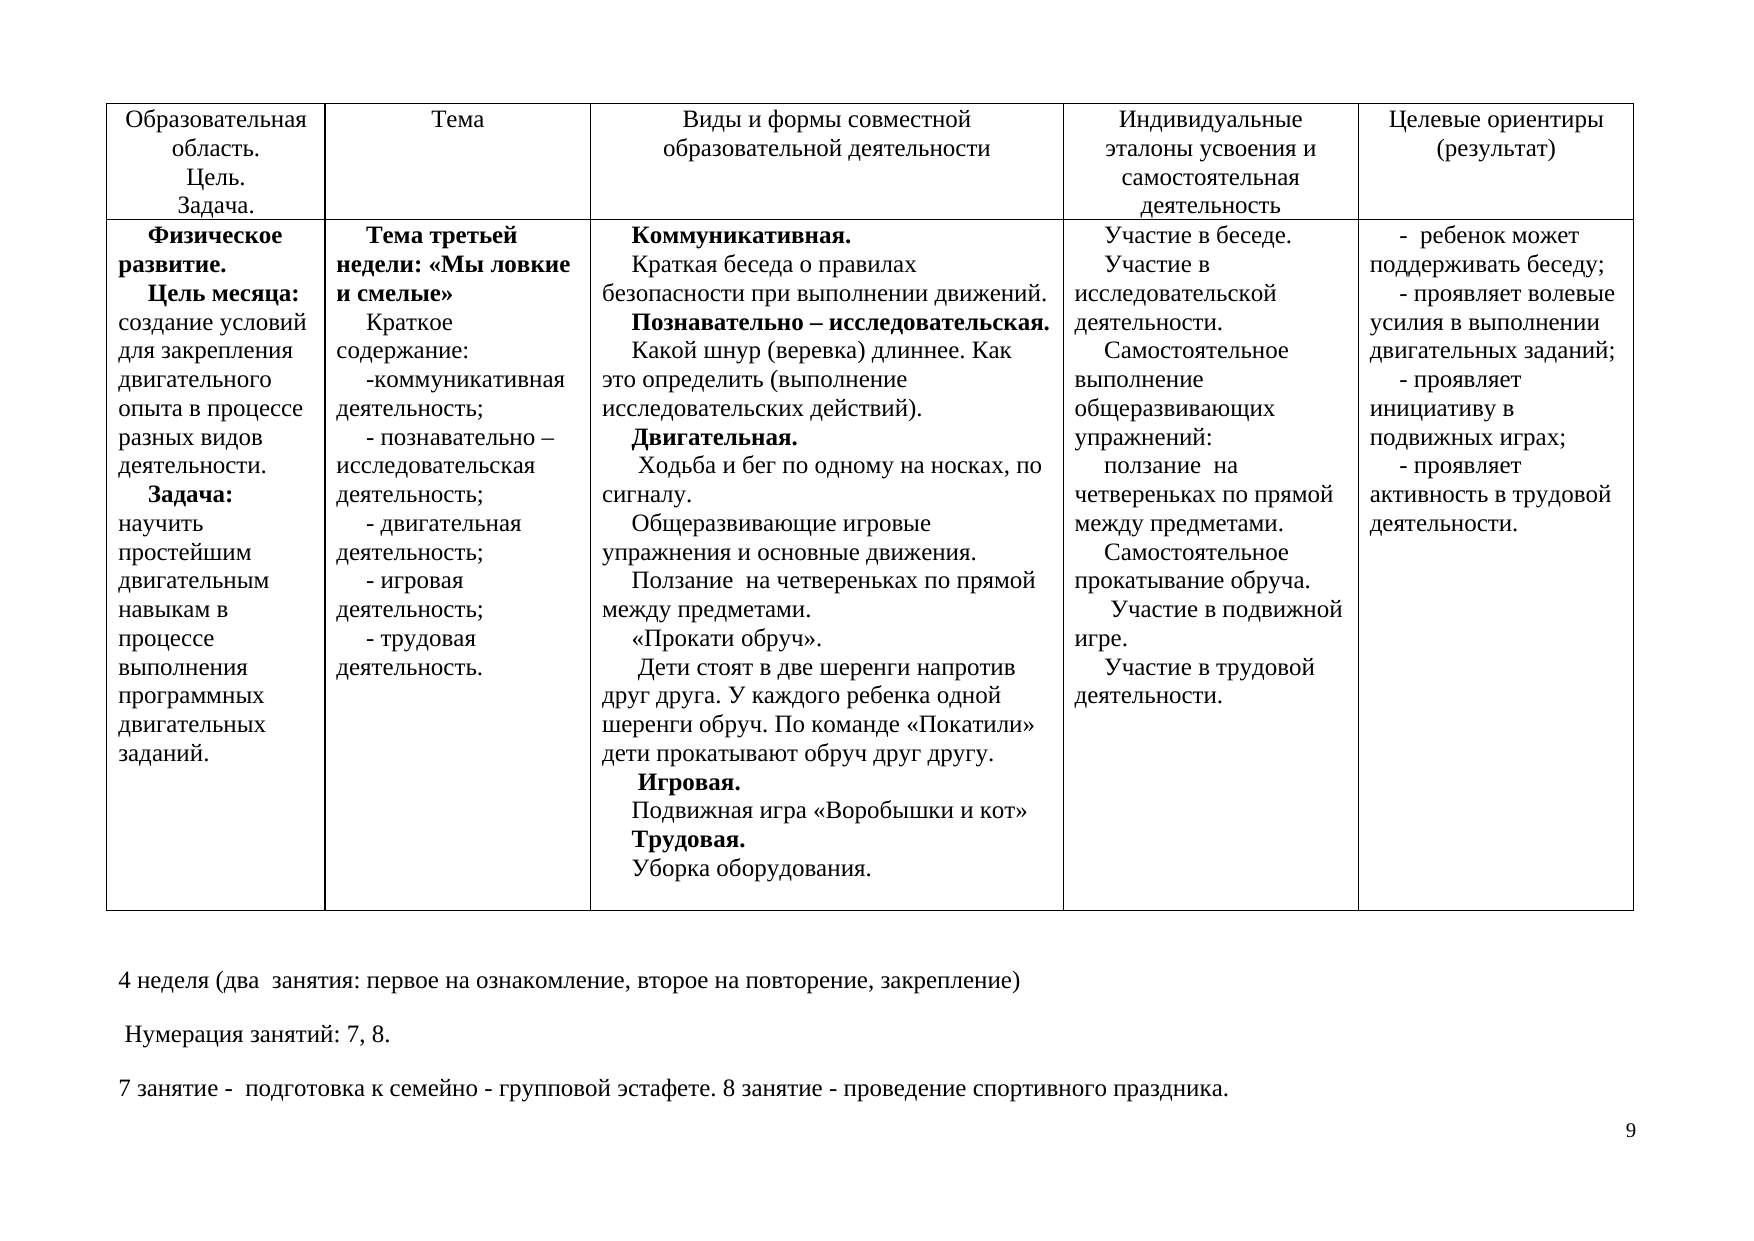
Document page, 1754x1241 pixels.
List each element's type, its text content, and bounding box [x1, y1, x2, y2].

table_cell - ребенок может поддерживать беседу; - проявляет волевые усилия в выполнении двигательных заданий; - проявляет инициативу в подвижных играх; - проявляет активность в трудовой деятельности. [1359, 220, 1633, 910]
table_cell Физическое развитие. Цель месяца: создание условий для закрепления двигательного опыта в процессе разных видов деятельности. Задача: научить простейшим двигательным навыкам в процессе выполнения программных двигательных заданий. [107, 220, 324, 910]
table_cell Участие в беседе. Участие в исследовательской деятельности. Самостоятельное выполнение общеразвивающих упражнений: ползание на четвереньках по прямой между предметами. Самостоятельное прокатывание обруча. Участие в подвижной игре. Участие в трудовой деятельности. [1064, 220, 1358, 910]
table_header Индивидуальные эталоны усвоения и самостоятельная деятельность [1064, 104, 1358, 219]
table_cell Коммуникативная. Краткая беседа о правилах безопасности при выполнении движений. Познавательно – исследовательская. Какой шнур (веревка) длиннее. Как это определить (выполнение исследовательских действий). Двигательная. Ходьба и бег по одному на носках, по сигналу. Общеразвивающие игровые упражнения и основные движения. Ползание на четвереньках по прямой между предметами. «Прокати обруч». Дети стоят в две шеренги напротив друг друга. У каждого ребенка одной шеренги обруч. По команде «Покатили» дети прокатывают обруч друг другу. Игровая. Подвижная игра «Воробышки и кот» Трудовая. Уборка оборудования. [591, 220, 1063, 910]
text 7 занятие - подготовка к семейно - групповой эстафете. 8 занятие - проведение спортивного праздника. [118, 1073, 1636, 1102]
table_header Образовательная область. Цель. Задача. [107, 104, 324, 219]
table_cell Тема третьей недели: «Мы ловкие и смелые» Краткое содержание: -коммуникативная деятельность; - познавательно – исследовательская деятельность; - двигательная деятельность; - игровая деятельность; - трудовая деятельность. [326, 220, 590, 910]
text Нумерация занятий: 7, 8. [118, 1019, 1636, 1048]
table_header Тема [326, 104, 590, 219]
text 4 неделя (два занятия: первое на ознакомление, второе на повторение, закрепление) [118, 965, 1636, 994]
table_header Целевые ориентиры (результат) [1359, 104, 1633, 219]
table_header Виды и формы совместной образовательной деятельности [591, 104, 1063, 219]
